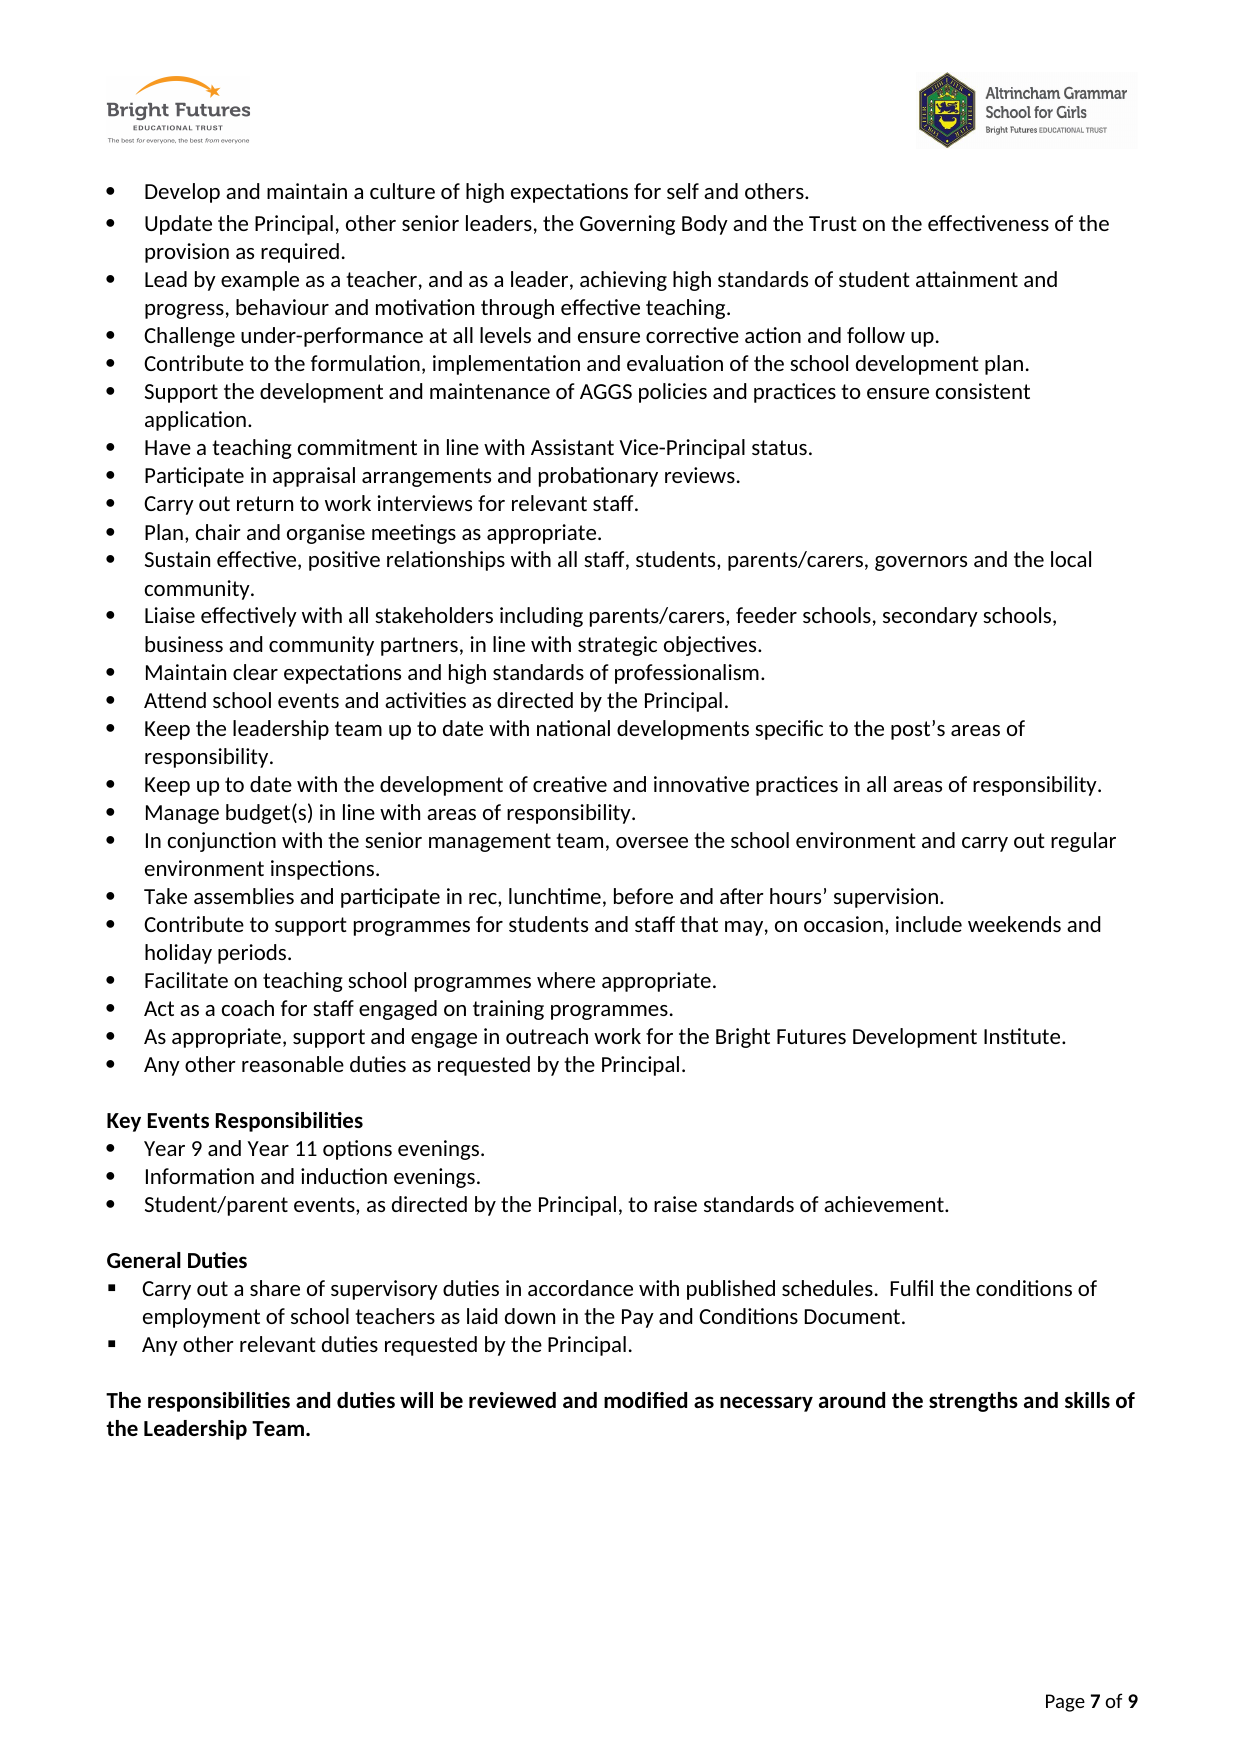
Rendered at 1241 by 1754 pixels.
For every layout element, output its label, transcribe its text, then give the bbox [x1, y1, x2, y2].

list Challenge under-performance at all levels and ensure corrective action and follow up. [106, 321, 1138, 349]
list Keep the leadership team up to date with national developments specific to the post’s areas of responsibility. [106, 714, 1138, 770]
list Year 9 and Year 11 options evenings. [106, 1134, 1138, 1162]
list Keep up to date with the development of creative and innovative practices in all areas of responsibility. [106, 770, 1138, 798]
list Carry out return to work interviews for relevant staff. [106, 489, 1138, 518]
list Participate in appraisal arrangements and probationary reviews. [106, 462, 1138, 489]
list Contribute to support programmes for students and staff that may, on occasion, include weekends and holiday periods. [106, 910, 1138, 966]
list Sustain effective, positive relationships with all staff, students, parents/carers, governors and the local community. [106, 546, 1138, 602]
picture [106, 76, 251, 144]
list Manage budget(s) in line with areas of responsibility. [106, 798, 1138, 826]
list Plan, chair and organise meetings as appropriate. [106, 518, 1138, 546]
list Update the Principal, other senior leaders, the Governing Body and the Trust on the effectiveness of the provision as required. [106, 209, 1138, 265]
text The responsibilities and duties will be reviewed and modified as necessary around the strengths and skills of the Leadership Team. [106, 1386, 1138, 1442]
list As appropriate, support and engage in outreach work for the Bright Futures Development Institute. [106, 1022, 1138, 1050]
list Maintain clear expectations and high standards of professionalism. [106, 658, 1138, 686]
list Information and induction evenings. [106, 1162, 1138, 1190]
list Liaise effectively with all stakeholders including parents/carers, feeder schools, secondary schools, business and community partners, in line with strategic objectives. [106, 602, 1138, 658]
list Student/parent events, as directed by the Principal, to raise standards of achievement. [106, 1190, 1138, 1218]
list Lead by example as a teacher, and as a leader, achieving high standards of student attainment and progress, behaviour and motivation through effective teaching. [106, 265, 1138, 321]
text Key Events Responsibilities [106, 1106, 1138, 1134]
list Any other reasonable duties as requested by the Principal. [106, 1050, 1138, 1078]
list Attend school events and activities as directed by the Principal. [106, 686, 1138, 714]
list In conjunction with the senior management team, oversee the school environment and carry out regular environment inspections. [106, 826, 1138, 882]
text General Duties [106, 1246, 1138, 1274]
list Have a teaching commitment in line with Assistant Vice-Principal status. [106, 433, 1138, 462]
list Facilitate on teaching school programmes where appropriate. [106, 966, 1138, 994]
list Any other relevant duties requested by the Principal. [106, 1330, 1138, 1358]
list Contribute to the formulation, implementation and evaluation of the school development plan. [106, 349, 1138, 377]
list Develop and maintain a culture of high expectations for self and others. [106, 177, 1138, 205]
picture [915, 72, 1138, 149]
list Act as a coach for staff engaged on training programmes. [106, 994, 1138, 1022]
list Carry out a share of supervisory duties in accordance with published schedules. Fulfil the conditions of employment of school teachers as laid down in the Pay and Conditions Document. [106, 1274, 1138, 1330]
list Support the development and maintenance of AGGS policies and practices to ensure consistent application. [106, 377, 1138, 433]
list Take assemblies and participate in rec, lunchtime, before and after hours’ supervision. [106, 882, 1138, 910]
